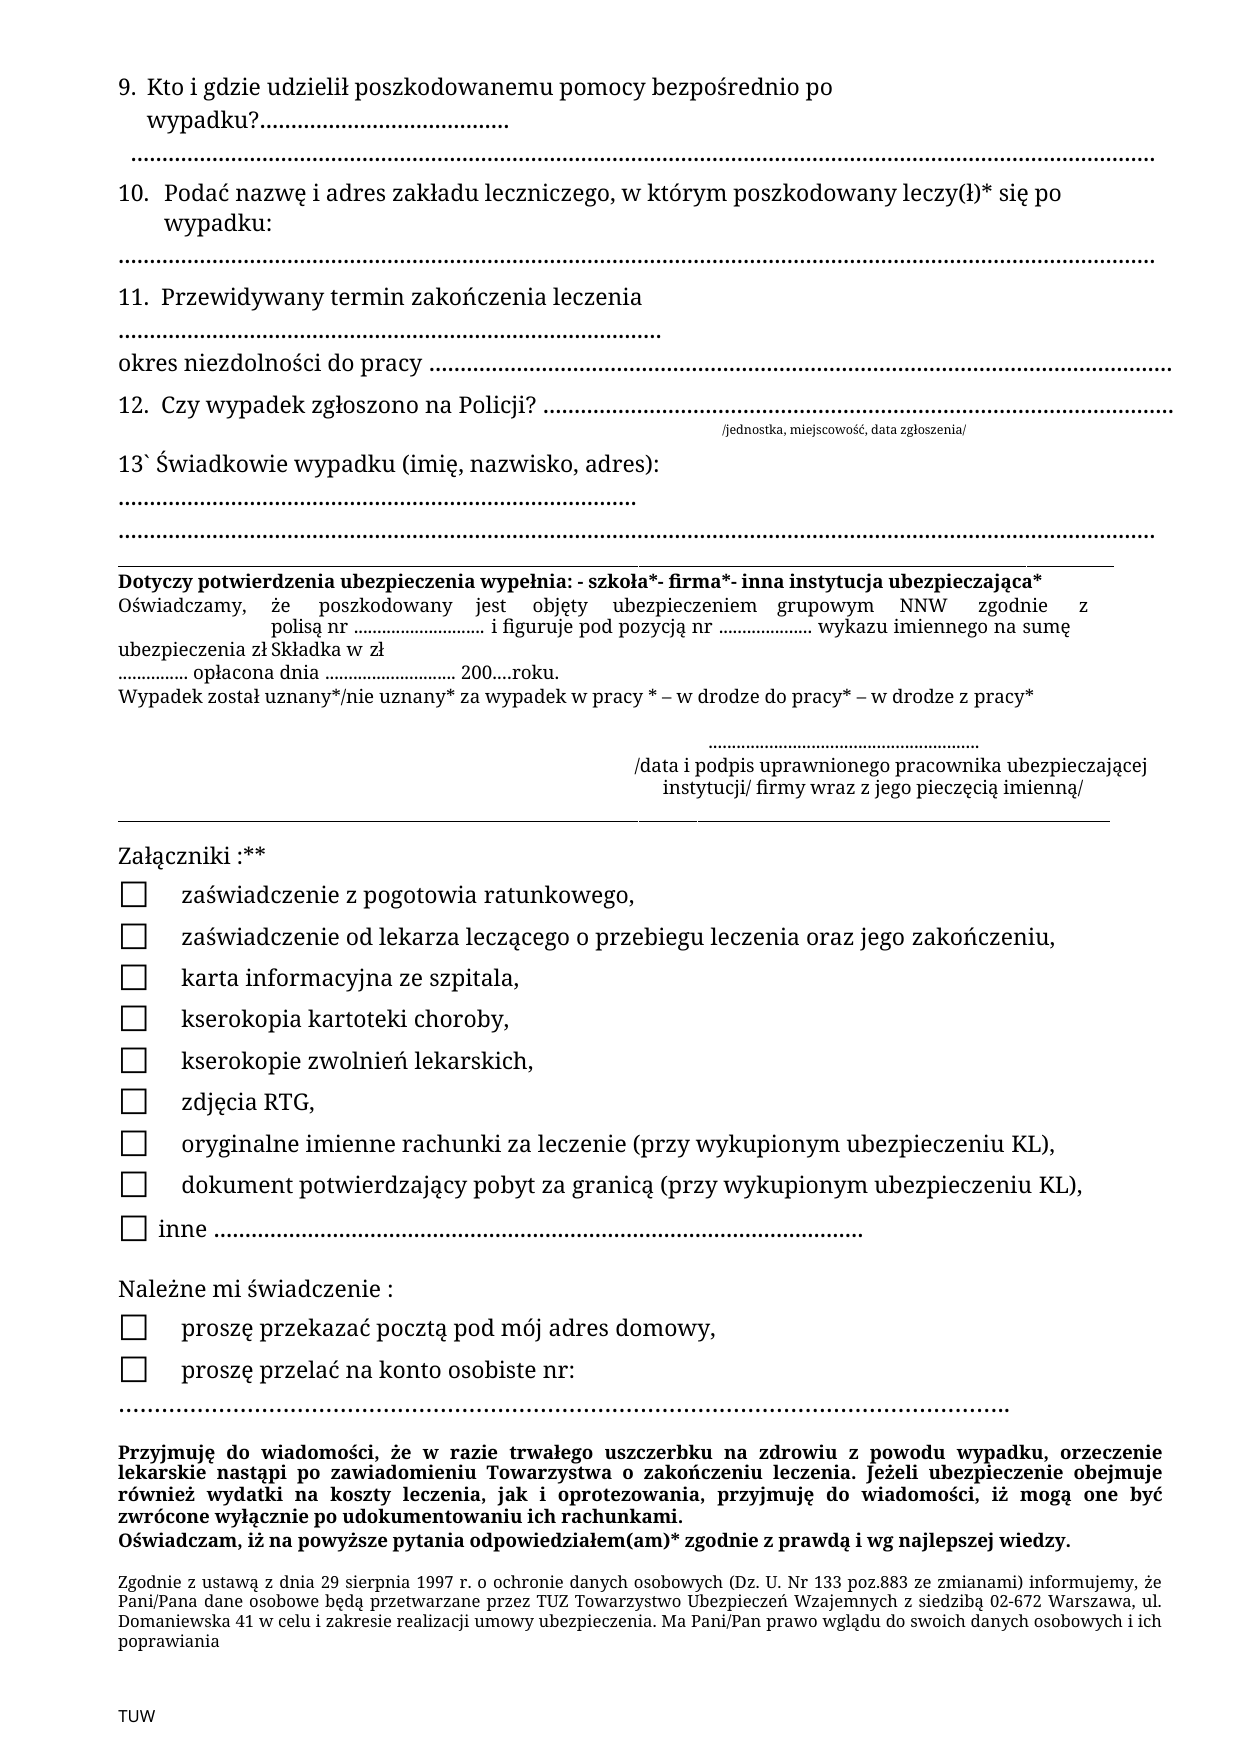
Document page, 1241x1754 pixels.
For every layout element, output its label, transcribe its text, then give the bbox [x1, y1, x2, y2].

text 12. Czy wypadek zgłoszono na Policji? ..................................................................................................... [118, 387, 1176, 421]
list kserokopie zwolnień lekarskich, [118, 1036, 1176, 1078]
text □ inne ........................................................................................................ [118, 1202, 1176, 1246]
text Wypadek został uznany*/nie uznany* za wypadek w pracy * – w drodze do pracy* – w drodze z pracy* [118, 684, 1176, 709]
list zaświadczenie od lekarza leczącego o przebiegu leczenia oraz jego zakończeniu, [118, 912, 1176, 953]
list karta informacyjna ze szpitala, [118, 953, 1176, 995]
text .......................................................... [708, 729, 1176, 754]
list Kto i gdzie udzielił poszkodowanemu pomocy bezpośrednio po wypadku?........................................ [118, 69, 1176, 135]
text /jednostka, miejscowość, data zgłoszenia/ [722, 421, 1176, 437]
text ............... opłacona dnia ............................ 200 roku. [118, 662, 1176, 684]
text okres niezdolności do pracy ....................................................................................................................... [118, 345, 1176, 378]
text 11. Przewidywany termin zakończenia leczenia ....................................................................................... [118, 279, 1176, 345]
text Dotyczy potwierdzenia ubezpieczenia wypełnia: - szkoła*- firma*- inna instytucja ubezpieczająca* [118, 569, 1176, 594]
list oryginalne imienne rachunki za leczenie (przy wykupionym ubezpieczeniu KL), [118, 1119, 1176, 1161]
text Zgodnie z ustawą z dnia 29 sierpnia 1997 r. o ochronie danych osobowych (Dz. U. Nr 133 poz.883 ze zmianami) informujemy, że Pani/Pana dane osobowe będą przetwarzane przez TUZ Towarzystwo Ubezpieczeń Wzajemnych z siedzibą 02-672 Warszawa, ul. Domaniewska 41 w celu i zakresie realizacji umowy ubezpieczenia. Ma Pani/Pan prawo wglądu do swoich danych osobowych i ich poprawiania [118, 1573, 1164, 1653]
text Załączniki :** [118, 841, 1176, 871]
text .................................................................................................................................................................... [130, 135, 1176, 168]
text Przyjmuję do wiadomości, że w razie trwałego uszczerbku na zdrowiu z powodu wypadku, orzeczenie lekarskie nastąpi po zawiadomieniu Towarzystwa o zakończeniu leczenia. Jeżeli ubezpieczenie obejmuje również wydatki na koszty leczenia, jak i oprotezowania, przyjmuję do wiadomości, iż mogą one być zwrócone wyłącznie po udokumentowaniu ich rachunkami. [118, 1442, 1164, 1529]
list kserokopia kartoteki choroby, [118, 995, 1176, 1036]
list Podać nazwę i adres zakładu leczniczego, w którym poszkodowany leczy(ł)* się po wypadku: [118, 177, 1176, 237]
list proszę przelać na konto osobiste nr: [118, 1344, 1176, 1386]
text ...................................................................................................................................................................... [118, 512, 1176, 545]
text /data i podpis uprawnionego pracownika ubezpieczającej instytucji/ firmy wraz z jego pieczęcią imienną/ [634, 755, 1176, 800]
list zdjęcia RTG, [118, 1078, 1176, 1119]
text Oświadczam, iż na powyższe pytania odpowiedziałem(am)* zgodnie z prawdą i wg najlepszej wiedzy. [118, 1529, 1176, 1552]
text …………………………………………………………………………………………………………….. [118, 1386, 1176, 1419]
text Oświadczamy, że poszkodowany jest objęty ubezpieczeniem grupowym NNW zgodnie z polisą nr ............................ i figuruje pod pozycją nr .................... wykazu imiennego na sumę ubezpieczenia zł Składka w zł [118, 594, 1164, 662]
list dokument potwierdzający pobyt za granicą (przy wykupionym ubezpieczeniu KL), [118, 1161, 1176, 1202]
text 13` Świadkowie wypadku (imię, nazwisko, adres): ................................................................................... [118, 446, 1176, 512]
text ...................................................................................................................................................................... [118, 237, 1176, 270]
list zaświadczenie z pogotowia ratunkowego, [118, 871, 1176, 912]
list proszę przekazać pocztą pod mój adres domowy, [118, 1303, 1176, 1344]
text Należne mi świadczenie : [118, 1273, 1176, 1303]
